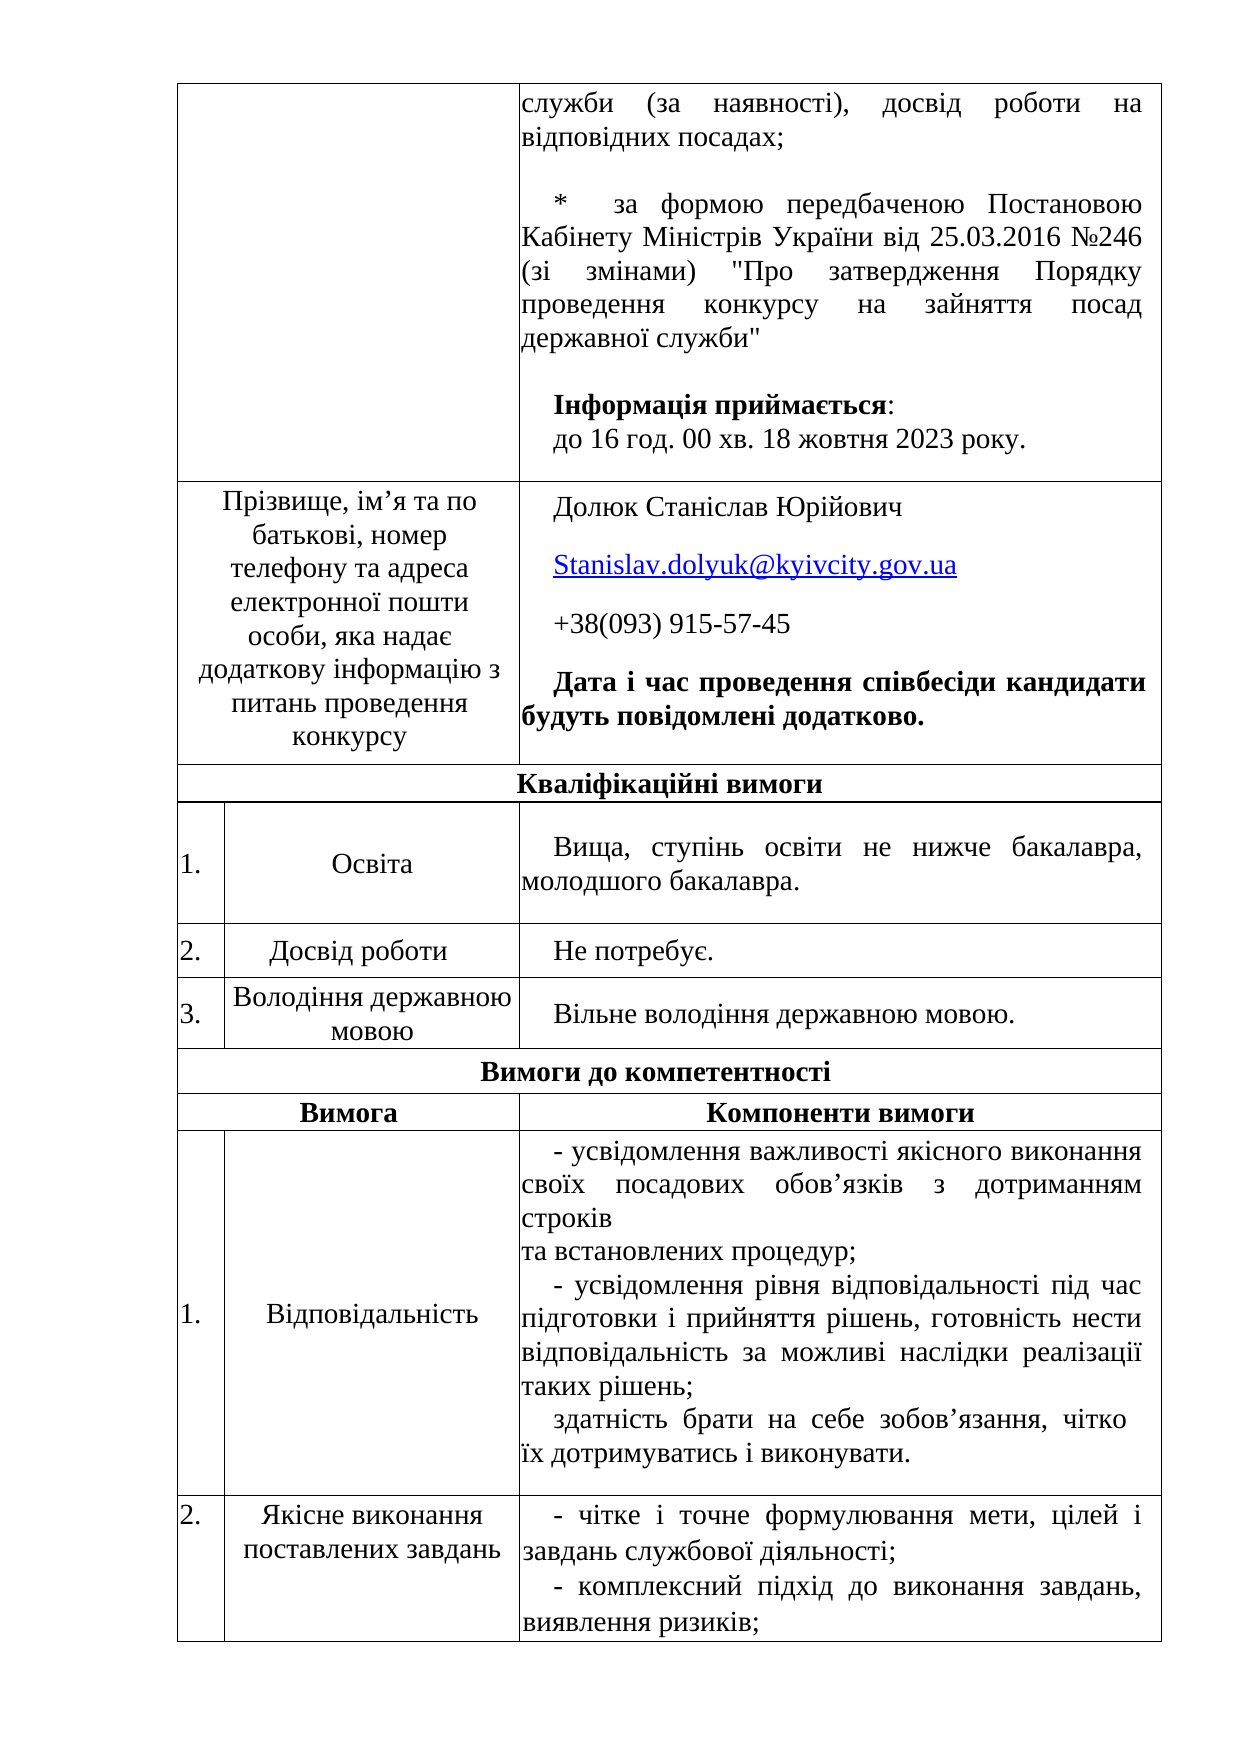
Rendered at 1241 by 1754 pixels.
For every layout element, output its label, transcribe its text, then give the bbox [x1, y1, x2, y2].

table_cell Вимога [178, 1094, 519, 1130]
table_cell Вимоги до компетентності [178, 1049, 1161, 1092]
table_cell Кваліфікаційні вимоги [178, 765, 1161, 801]
table_cell 1. [178, 803, 224, 923]
table_cell 3. [178, 978, 224, 1048]
table_cell Долюк Станіслав Юрійович Stanislav.dolyuk@kyivcity.gov.ua +38(093) 915-57-45 Дата і час проведення співбесіди кандидати будуть повідомлені додатково. [520, 482, 1161, 764]
table_cell - усвідомлення важливості якісного виконання своїх посадових обов’язків з дотриманням строків та встановлених процедур; - усвідомлення рівня відповідальності під час підготовки і прийняття рішень, готовність нести відповідальність за можливі наслідки реалізації таких рішень; здатність брати на себе зобов’язання, чітко їх дотримуватись і виконувати. [520, 1131, 1161, 1495]
table_cell 1. [178, 1131, 224, 1495]
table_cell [225, 1496, 519, 1641]
table_cell Відповідальність [225, 1131, 519, 1495]
table_cell Прізвище, ім’я та по батькові, номер телефону та адреса електронної пошти особи, яка надає додаткову інформацію з питань проведення конкурсу [178, 482, 519, 764]
table_cell 2. [178, 924, 224, 977]
table_cell Вільне володіння державною мовою. [520, 978, 1161, 1048]
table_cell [520, 84, 1161, 481]
table_cell Вища, ступінь освіти не нижче бакалавра, молодшого бакалавра. [520, 803, 1161, 923]
table_cell Досвід роботи [225, 924, 519, 977]
table_cell Не потребує. [520, 924, 1161, 977]
table_cell Володіння державною мовою [225, 978, 519, 1048]
table_cell 2. [178, 1496, 224, 1641]
table_cell Компоненти вимоги [520, 1094, 1161, 1130]
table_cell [520, 1496, 1161, 1641]
table_cell Освіта [225, 803, 519, 923]
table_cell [178, 84, 519, 481]
